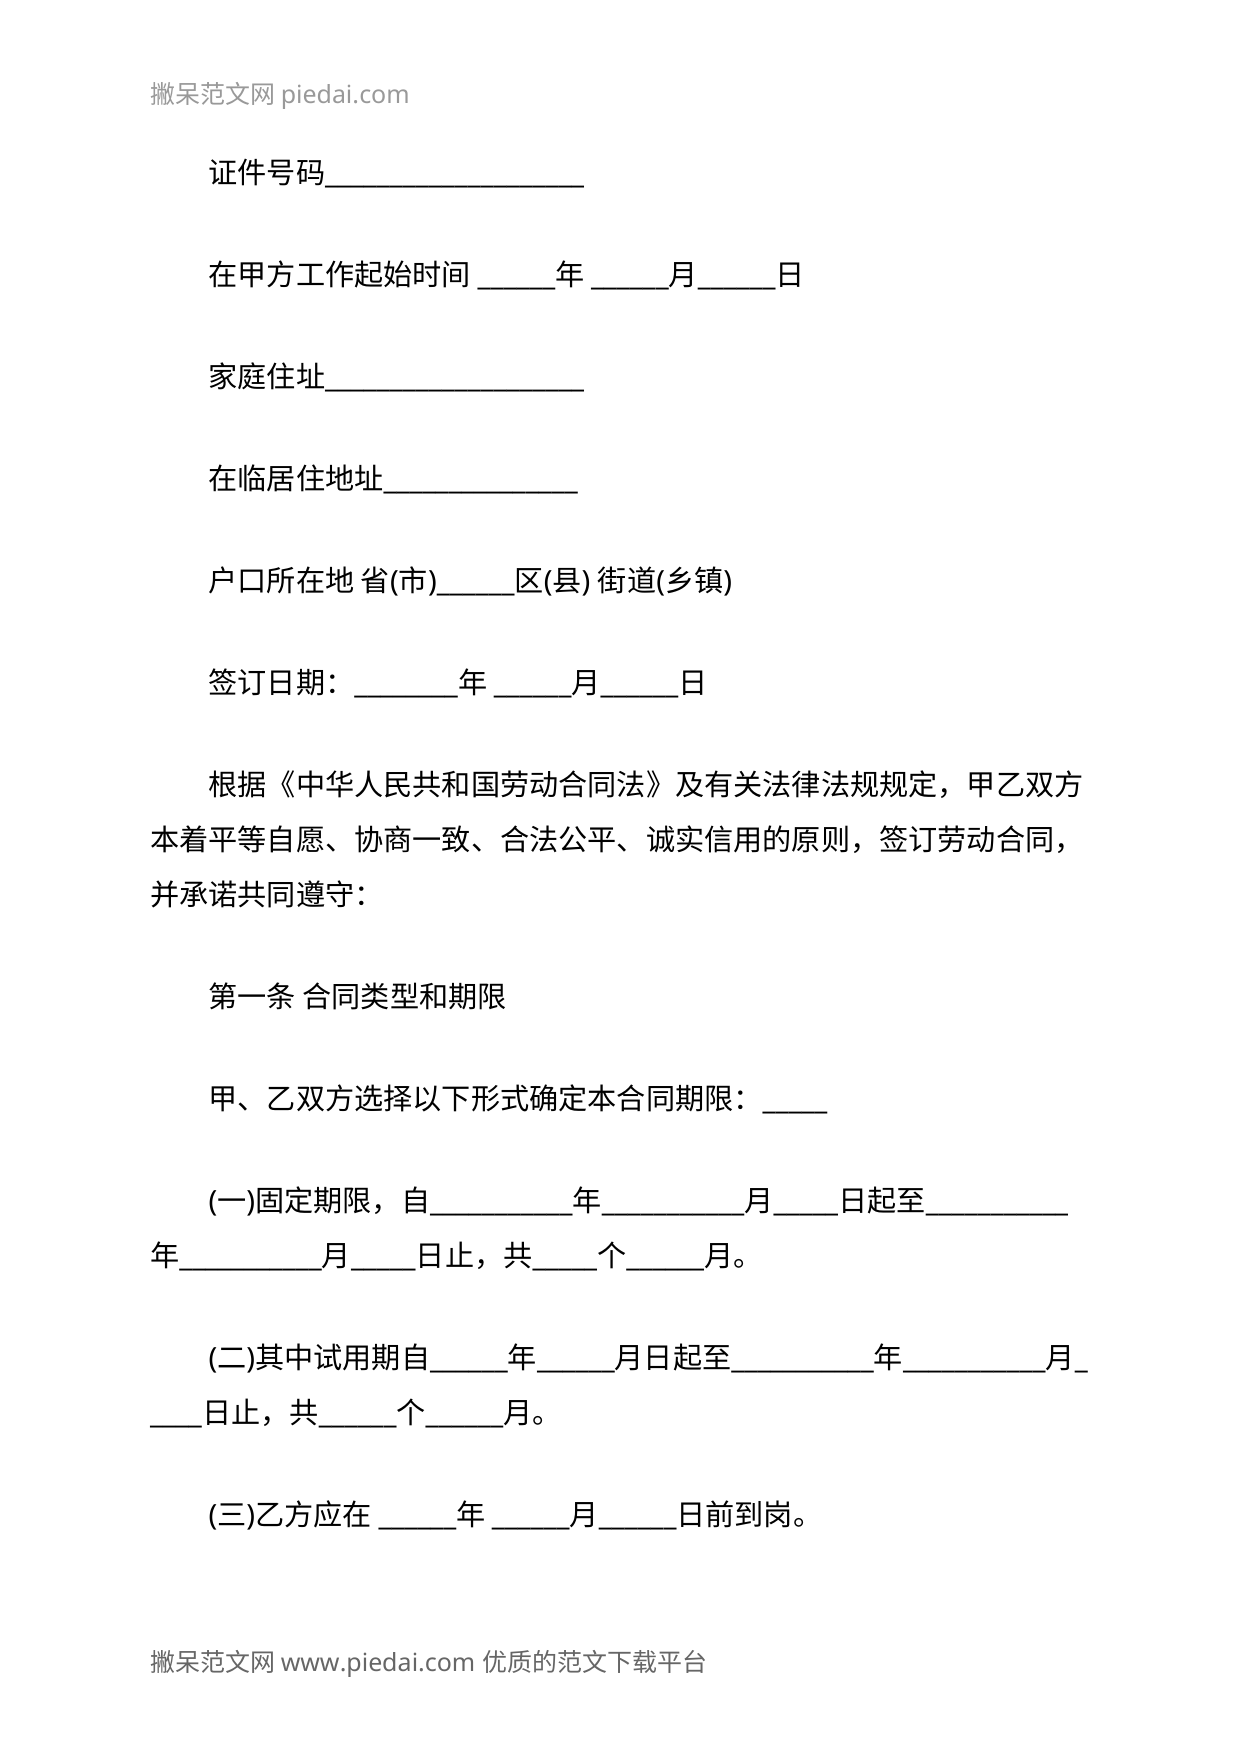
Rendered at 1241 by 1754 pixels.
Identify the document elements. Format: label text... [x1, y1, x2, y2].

text 证件号码____________________ [150, 150, 1090, 192]
text 在甲方工作起始时间 ______年 ______月______日 [150, 252, 1090, 294]
text 在临居住地址_______________ [150, 456, 1090, 498]
text (二)其中试用期自______年______月日起至___________年___________月_____日止，共______个______月。 [150, 1334, 1090, 1432]
text 第一条 合同类型和期限 [150, 973, 1090, 1016]
text 签订日期：________年 ______月______日 [150, 660, 1090, 702]
text (三)乙方应在 ______年 ______月______日前到岗。 [150, 1491, 1090, 1533]
text (一)固定期限，自___________年___________月_____日起至___________年___________月_____日止，共_____个______月。 [150, 1177, 1090, 1274]
text 根据《中华人民共和国劳动合同法》及有关法律法规规定，甲乙双方本着平等自愿、协商一致、合法公平、诚实信用的原则，签订劳动合同，并承诺共同遵守： [150, 762, 1090, 914]
text 家庭住址____________________ [150, 354, 1090, 396]
text 甲、乙双方选择以下形式确定本合同期限：_____ [150, 1075, 1090, 1118]
text 户口所在地 省(市)______区(县) 街道(乡镇) [150, 558, 1090, 600]
